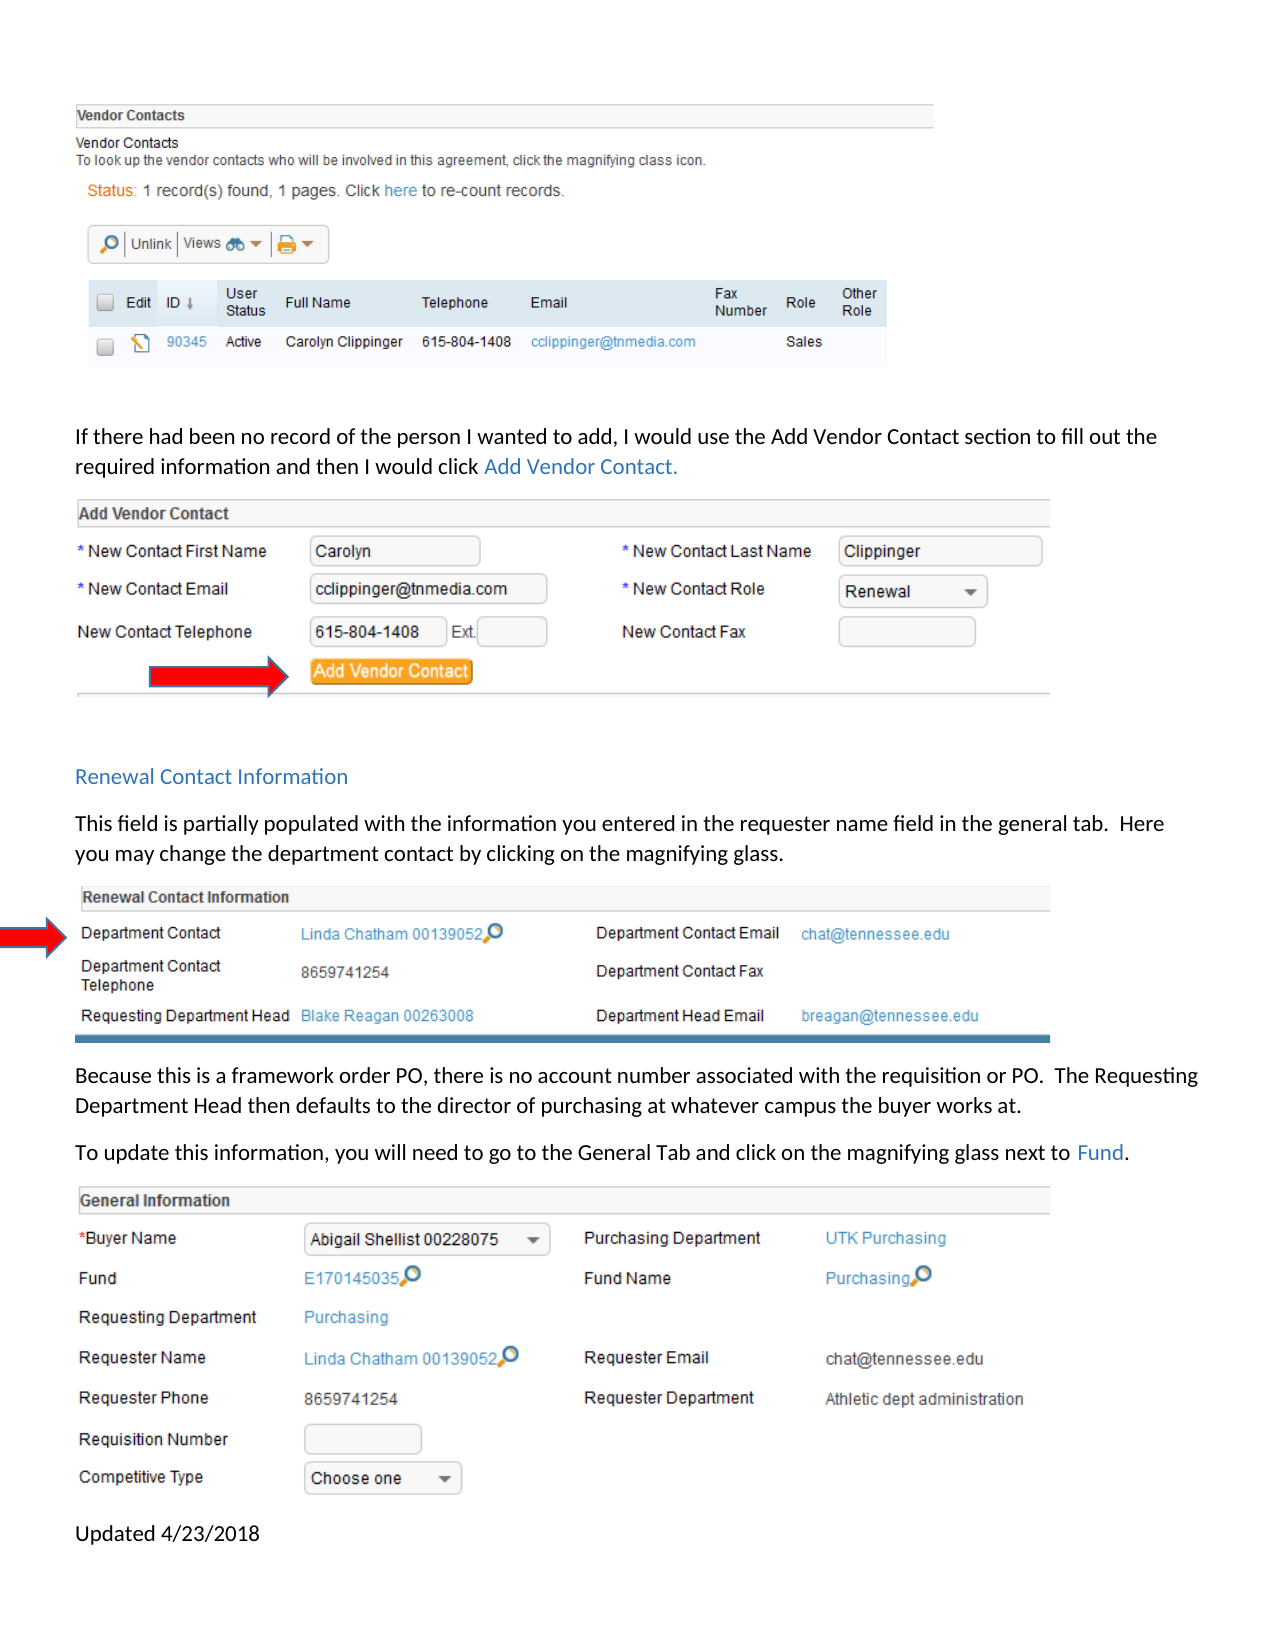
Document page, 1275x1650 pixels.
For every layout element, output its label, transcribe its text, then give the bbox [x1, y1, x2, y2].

text If there had been no record of the person I wanted to add, I would use the Add Vendor Contact section to fill out the required information and then I would click Add Vendor Contact. [75, 422, 1200, 480]
text This field is partially populated with the information you entered in the requester name field in the general tab. Here you may change the department contact by clicking on the magnifying glass. [75, 809, 1200, 867]
text Renewal Contact Information [75, 762, 1200, 790]
picture [75, 103, 934, 403]
picture [75, 886, 1050, 1043]
text To update this information, you will need to go to the General Tab and click on the magnifying glass next to Fund. [75, 1138, 1200, 1166]
text Because this is a framework order PO, there is no account number associated with the requisition or PO. The Requesting Department Head then defaults to the director of purchasing at whatever campus the buyer works at. [75, 1061, 1200, 1119]
picture [75, 1185, 1050, 1499]
picture [75, 498, 1050, 697]
